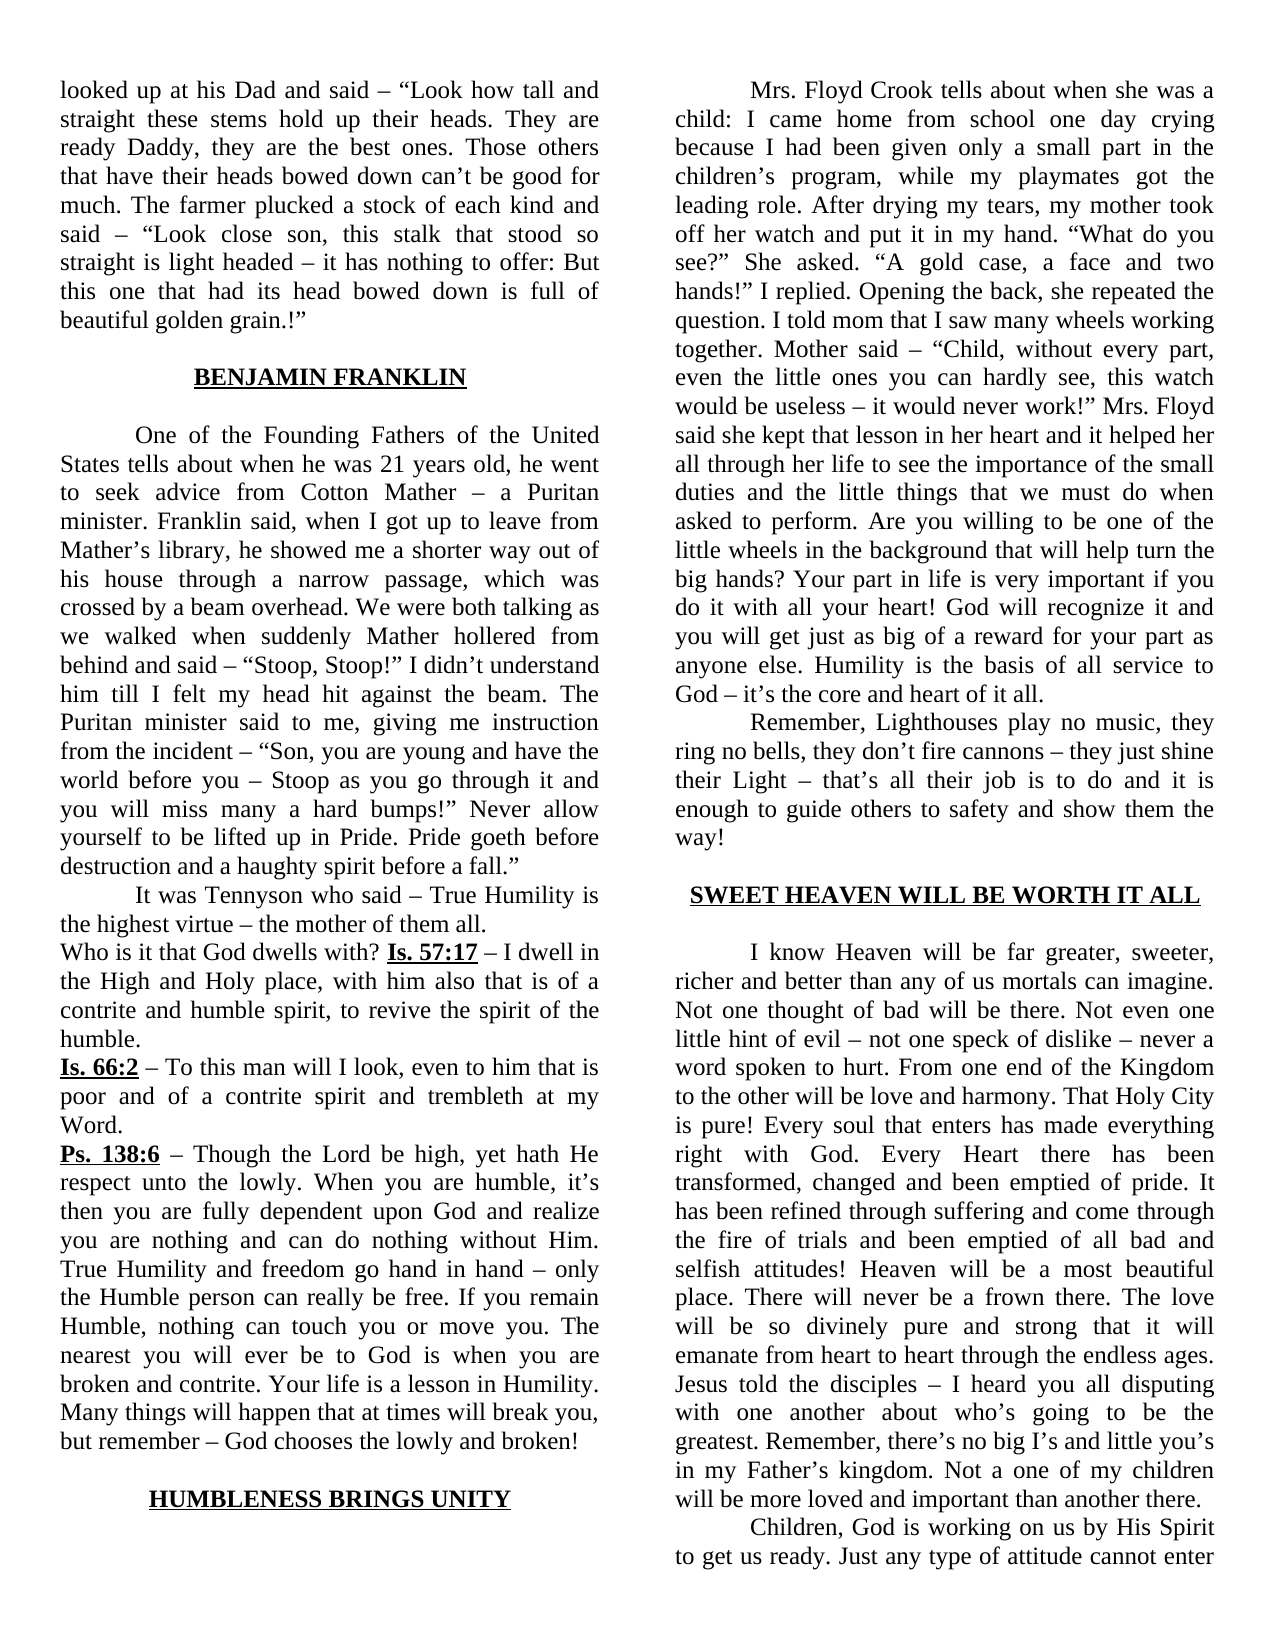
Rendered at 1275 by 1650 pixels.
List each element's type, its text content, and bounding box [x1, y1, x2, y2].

text One of the Founding Fathers of the United States tells about when he was 21 years old, he went to seek advice from Cotton Mather – a Puritan minister. Franklin said, when I got up to leave from Mather’s library, he showed me a shorter way out of his house through a narrow passage, which was crossed by a beam overhead. We were both talking as we walked when suddenly Mather hollered from behind and said – “Stoop, Stoop!” I didn’t understand him till I felt my head hit against the beam. The Puritan minister said to me, giving me instruction from the incident – “Son, you are young and have the world before you – Stoop as you go through it and you will miss many a hard bumps!” Never allow yourself to be lifted up in Pride. Pride goeth before destruction and a haughty spirit before a fall.” [60, 420, 600, 880]
text I know Heaven will be far greater, sweeter, richer and better than any of us mortals can imagine. Not one thought of bad will be there. Not even one little hint of evil – not one speck of dislike – never a word spoken to hurt. From one end of the Kingdom to the other will be love and harmony. That Holy City is pure! Every soul that enters has made everything right with God. Every Heart there has been transformed, changed and been emptied of pride. It has been refined through suffering and come through the fire of trials and been emptied of all bad and selfish attitudes! Heaven will be a most beautiful place. There will never be a frown there. The love will be so divinely pure and strong that it will emanate from heart to heart through the endless ages. Jesus told the disciples – I heard you all disputing with one another about who’s going to be the greatest. Remember, there’s no big I’s and little you’s in my Father’s kingdom. Not a one of my children will be more loved and important than another there. [675, 937, 1215, 1512]
text Mrs. Floyd Crook tells about when she was a child: I came home from school one day crying because I had been given only a small part in the children’s program, while my playmates got the leading role. After drying my tears, my mother took off her watch and put it in my hand. “What do you see?” She asked. “A gold case, a face and two hands!” I replied. Opening the back, she repeated the question. I told mom that I saw many wheels working together. Mother said – “Child, without every part, even the little ones you can hardly see, this watch would be useless – it would never work!” Mrs. Floyd said she kept that lesson in her heart and it helped her all through her life to see the importance of the small duties and the little things that we must do when asked to perform. Are you willing to be one of the little wheels in the background that will help turn the big hands? Your part in life is very important if you do it with all your heart! God will recognize it and you will get just as big of a reward for your part as anyone else. Humility is the basis of all service to God – it’s the core and heart of it all. [675, 75, 1215, 707]
text BENJAMIN FRANKLIN [60, 362, 600, 391]
text SWEET HEAVEN WILL BE WORTH IT ALL [675, 880, 1215, 909]
text Remember, Lighthouses play no music, they ring no bells, they don’t fire cannons – they just shine their Light – that’s all their job is to do and it is enough to guide others to safety and show them the way! [675, 707, 1215, 851]
text Ps. 138:6 – Though the Lord be high, yet hath He respect unto the lowly. When you are humble, it’s then you are fully dependent upon God and realize you are nothing and can do nothing without Him. True Humility and freedom go hand in hand – only the Humble person can really be free. If you remain Humble, nothing can touch you or move you. The nearest you will ever be to God is when you are broken and contrite. Your life is a lesson in Humility. Many things will happen that at times will break you, but remember – God chooses the lowly and broken! [60, 1139, 600, 1455]
text Is. 66:2 – To this man will I look, even to him that is poor and of a contrite spirit and trembleth at my Word. [60, 1052, 600, 1139]
text It was Tennyson who said – True Humility is the highest virtue – the mother of them all. [60, 880, 600, 937]
text Who is it that God dwells with? Is. 57:17 – I dwell in the High and Holy place, with him also that is of a contrite and humble spirit, to revive the spirit of the humble. [60, 937, 600, 1052]
text HUMBLENESS BRINGS UNITY [60, 1484, 600, 1512]
